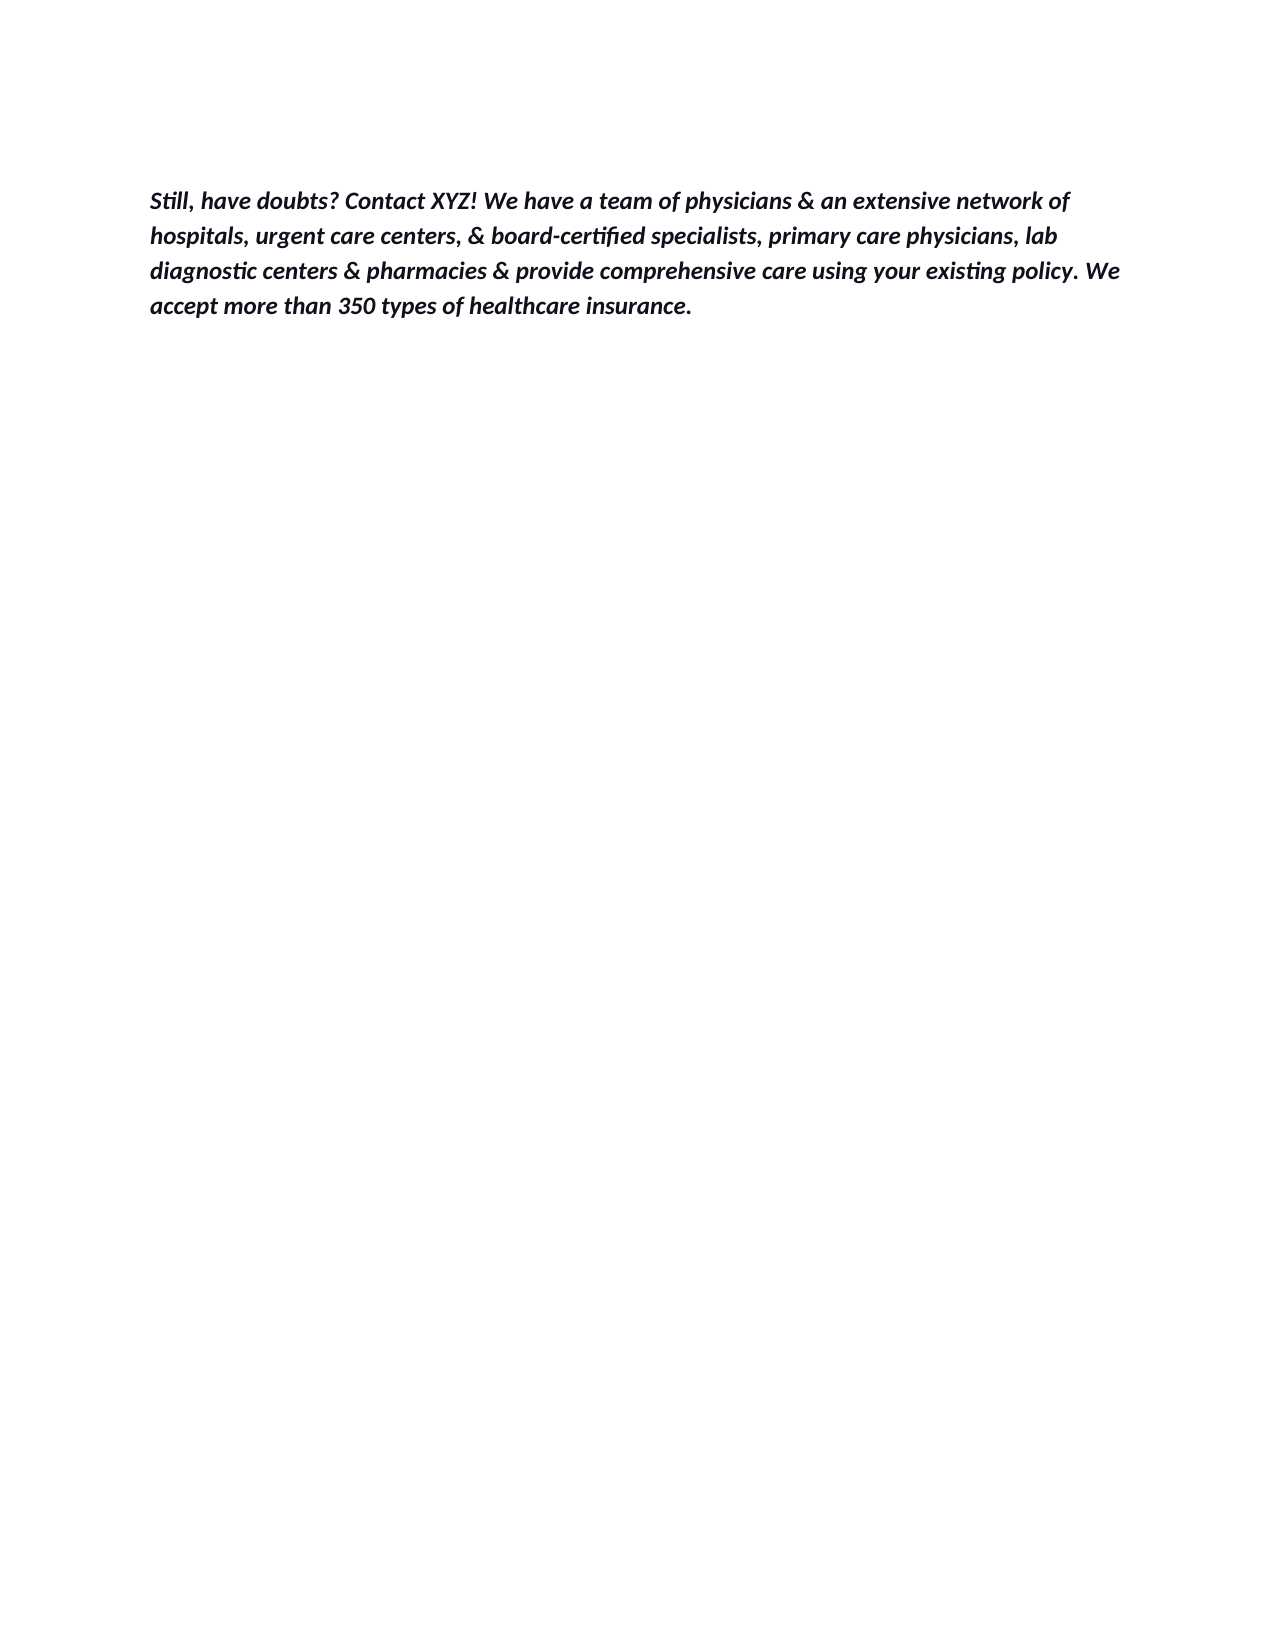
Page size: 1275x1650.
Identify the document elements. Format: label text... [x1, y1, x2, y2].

text Still, have doubts? Contact XYZ! We have a team of physicians & an extensive network of hospitals, urgent care centers, & board-certified specialists, primary care physicians, lab diagnostic centers & pharmacies & provide comprehensive care using your existing policy. We accept more than 350 types of healthcare insurance. [150, 185, 1125, 321]
